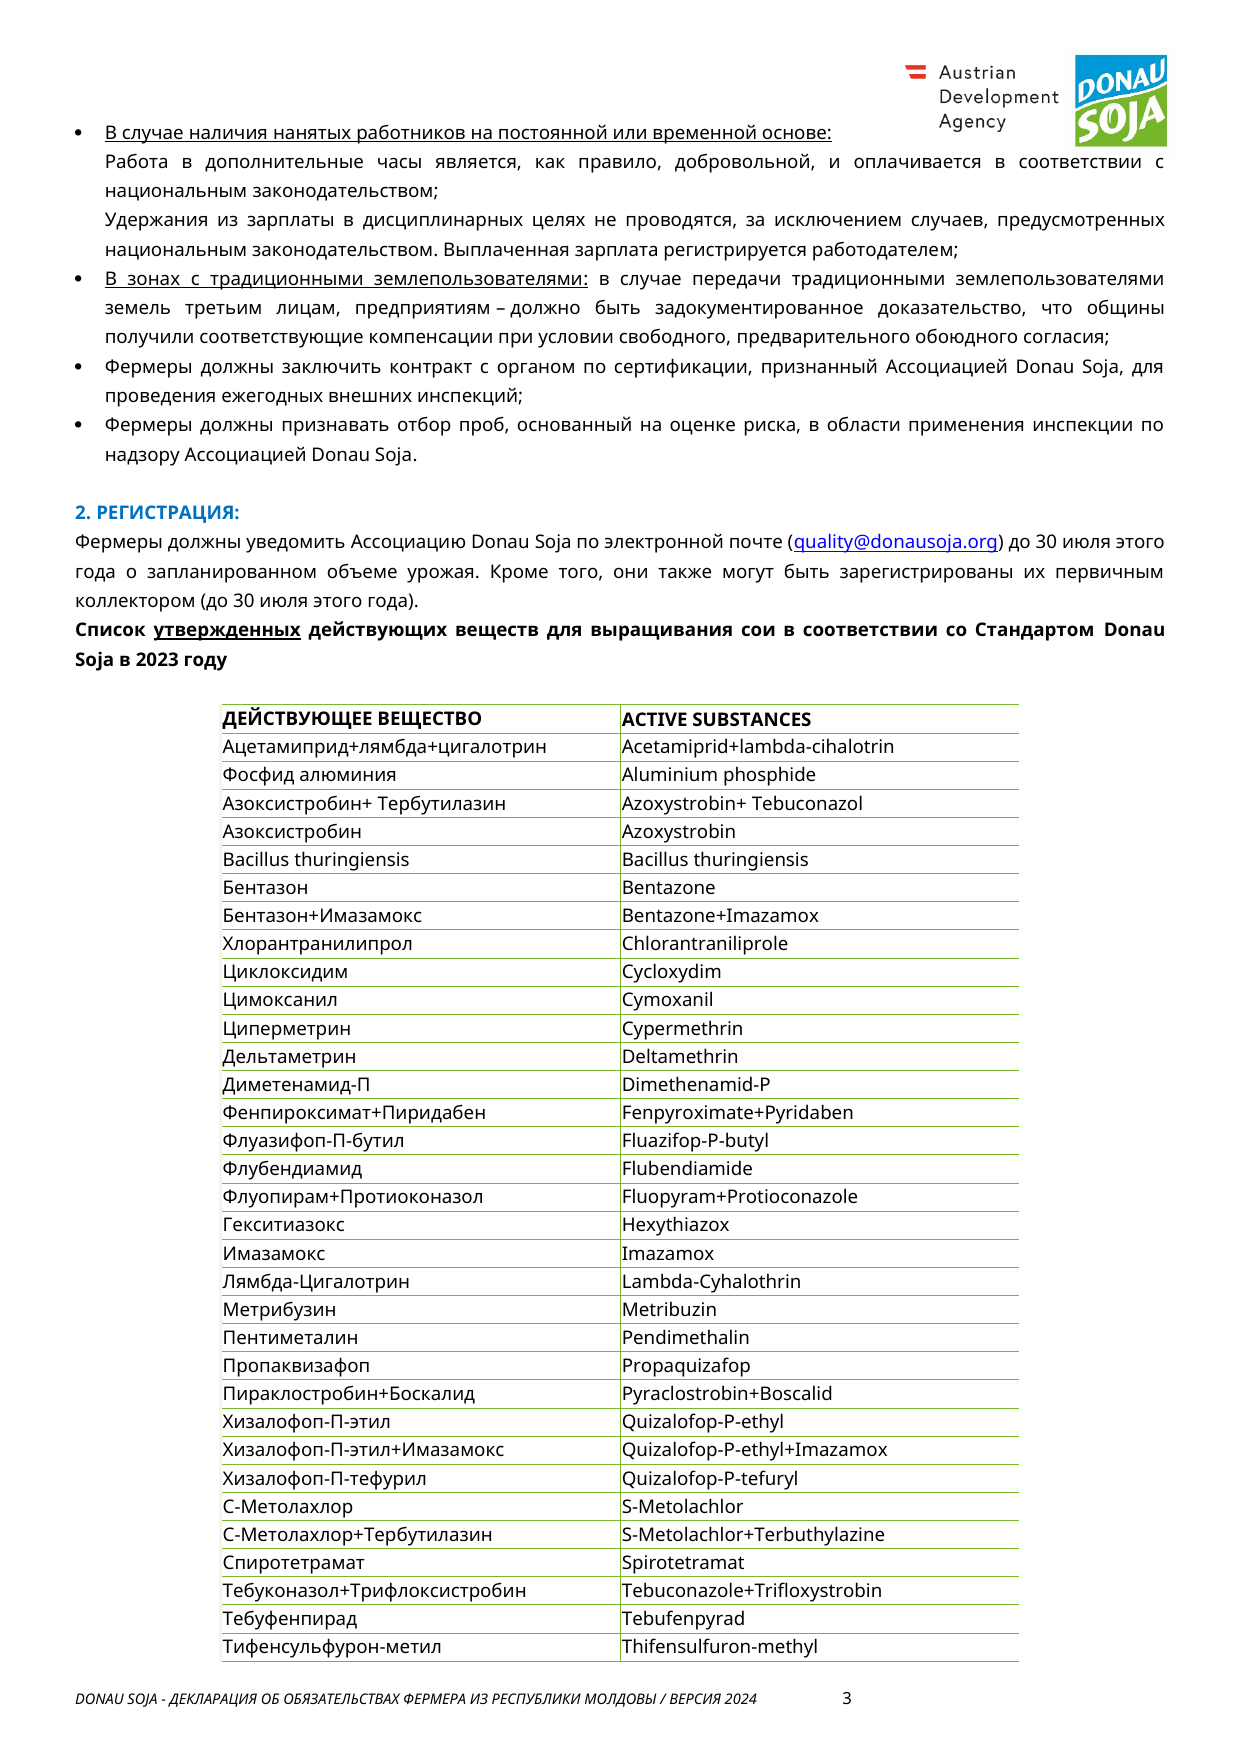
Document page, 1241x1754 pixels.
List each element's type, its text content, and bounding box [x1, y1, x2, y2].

table_cell Imazamox [621, 1240, 1019, 1267]
table_cell Флуазифоп-П-бутил [222, 1127, 620, 1154]
table_cell Циклоксидим [222, 959, 620, 986]
table_header ACTIVE SUBSTANCES [621, 705, 1019, 732]
table_cell Acetamiprid+lambda-cihalotrin [621, 734, 1019, 761]
table_cell Гекситиазокс [222, 1212, 620, 1239]
table_cell Quizalofop-P-ethyl+Imazamox [621, 1437, 1019, 1464]
table_cell С-Метолахлор [222, 1493, 620, 1520]
table_cell Пентиметалин [222, 1324, 620, 1351]
text Список утвержденных действующих веществ для выращивания сои в соответствии со Стандартом Donau Soja в 2023 году [75, 617, 1165, 671]
table_cell Cypermethrin [621, 1015, 1019, 1042]
list В зонах с традиционными землепользователями: в случае передачи традиционными землепользователями земель третьим лицам, предприятиям – должно быть задокументированное доказательство, что общины получили соответствующие компенсации при условии свободного, предварительного обоюдного согласия; [75, 265, 1165, 349]
table_cell Fenpyroximate+Pyridaben [621, 1099, 1019, 1126]
table_cell Hexythiazox [621, 1212, 1019, 1239]
table_cell Циперметрин [222, 1015, 620, 1042]
table_cell Azoxystrobin [621, 818, 1019, 845]
table_cell Спиротетрамат [222, 1549, 620, 1576]
table_cell Хизалофоп-П-тефурил [222, 1465, 620, 1492]
list Фермеры должны признавать отбор проб, основанный на оценке риска, в области применения инспекции по надзору Ассоциацией Donau Soja. [75, 412, 1165, 466]
table_cell Хизалофоп-П-этил [222, 1409, 620, 1436]
table_cell Thifensulfuron-methyl [621, 1634, 1019, 1661]
table_cell Имазамокс [222, 1240, 620, 1267]
table_cell Пираклостробин+Боскалид [222, 1380, 620, 1407]
table_cell Тебуконазол+Трифлоксистробин [222, 1577, 620, 1604]
table_cell Азоксистробин [222, 818, 620, 845]
picture [903, 58, 1062, 119]
table_cell Spirotetramat [621, 1549, 1019, 1576]
table_cell Бентазон+Имазамокс [222, 902, 620, 929]
list В случае наличия нанятых работников на постоянной или временной основе: [75, 119, 1165, 144]
table_cell Cycloxydim [621, 959, 1019, 986]
table_cell Tebuconazole+Trifloxystrobin [621, 1577, 1019, 1604]
table_cell Бентазон [222, 874, 620, 901]
table_cell Фенпироксимат+Пиридабен [222, 1099, 620, 1126]
table_cell Диметенамид-П [222, 1071, 620, 1098]
table_cell Дельтаметрин [222, 1043, 620, 1070]
table_cell Metribuzin [621, 1296, 1019, 1323]
table_cell Quizalofop-P-ethyl [621, 1409, 1019, 1436]
table_cell Pendimethalin [621, 1324, 1019, 1351]
table_cell Lambda-Cyhalothrin [621, 1268, 1019, 1295]
table_header ДЕЙСТВУЮЩЕЕ ВЕЩЕСТВО [222, 705, 620, 732]
table_cell Propaquizafop [621, 1352, 1019, 1379]
table_cell S-Metolachlor [621, 1493, 1019, 1520]
picture [1067, 46, 1175, 155]
table_cell Azoxystrobin+ Tebuconazol [621, 790, 1019, 817]
table_cell Bentazone [621, 874, 1019, 901]
table_cell Fluazifop-P-butyl [621, 1127, 1019, 1154]
text Удержания из зарплаты в дисциплинарных целях не проводятся, за исключением случаев, предусмотренных национальным законодательством. Выплаченная зарплата регистрируется работодателем; [104, 207, 1165, 262]
text 2. РЕГИСТРАЦИЯ: [75, 499, 1165, 525]
table_cell Flubendiamide [621, 1155, 1019, 1182]
list Фермеры должны заключить контракт с органом по сертификации, признанный Ассоциацией Donau Soja, для проведения ежегодных внешних инспекций; [75, 353, 1165, 408]
table_cell Тебуфенпирад [222, 1605, 620, 1632]
table_cell Bacillus thuringiensis [222, 846, 620, 873]
table_cell Pyraclostrobin+Boscalid [621, 1380, 1019, 1407]
table_cell Chlorantraniliprole [621, 930, 1019, 957]
text Работа в дополнительные часы является, как правило, добровольной, и оплачивается в соответствии с национальным законодательством; [104, 148, 1165, 203]
table_cell Хлорантранилипрол [222, 930, 620, 957]
table_cell Ацетамиприд+лямбда+цигалотрин [222, 734, 620, 761]
table_cell Deltamethrin [621, 1043, 1019, 1070]
table_cell Dimethenamid-P [621, 1071, 1019, 1098]
table_cell Bacillus thuringiensis [621, 846, 1019, 873]
table_cell Tebufenpyrad [621, 1605, 1019, 1632]
table_cell Bentazone+Imazamox [621, 902, 1019, 929]
table_cell Cymoxanil [621, 987, 1019, 1014]
table_cell Тифенсульфурон-метил [222, 1634, 620, 1661]
table_cell Quizalofop-P-tefuryl [621, 1465, 1019, 1492]
table_cell Лямбда-Цигалотрин [222, 1268, 620, 1295]
table_cell Азоксистробин+ Тербутилазин [222, 790, 620, 817]
table_cell Fluopyram+Protioconazole [621, 1184, 1019, 1211]
table_cell Хизалофоп-П-этил+Имазамокс [222, 1437, 620, 1464]
table_cell Пропаквизафоп [222, 1352, 620, 1379]
table_cell Цимоксанил [222, 987, 620, 1014]
table_cell S-Metolachlor+Terbuthylazine [621, 1521, 1019, 1548]
table_cell Флуопирам+Протиоконазол [222, 1184, 620, 1211]
table_cell С-Метолахлор+Тербутилазин [222, 1521, 620, 1548]
table_cell Aluminium phosphide [621, 762, 1019, 789]
table_cell Флубендиамид [222, 1155, 620, 1182]
table_cell Метрибузин [222, 1296, 620, 1323]
table_cell Фосфид алюминия [222, 762, 620, 789]
text Фермеры должны уведомить Ассоциацию Donau Soja по электронной почте (quality@donausoja.org) до 30 июля этого года о запланированном объеме урожая. Кроме того, они также могут быть зарегистрированы их первичным коллектором (до 30 июля этого года). [75, 529, 1165, 613]
